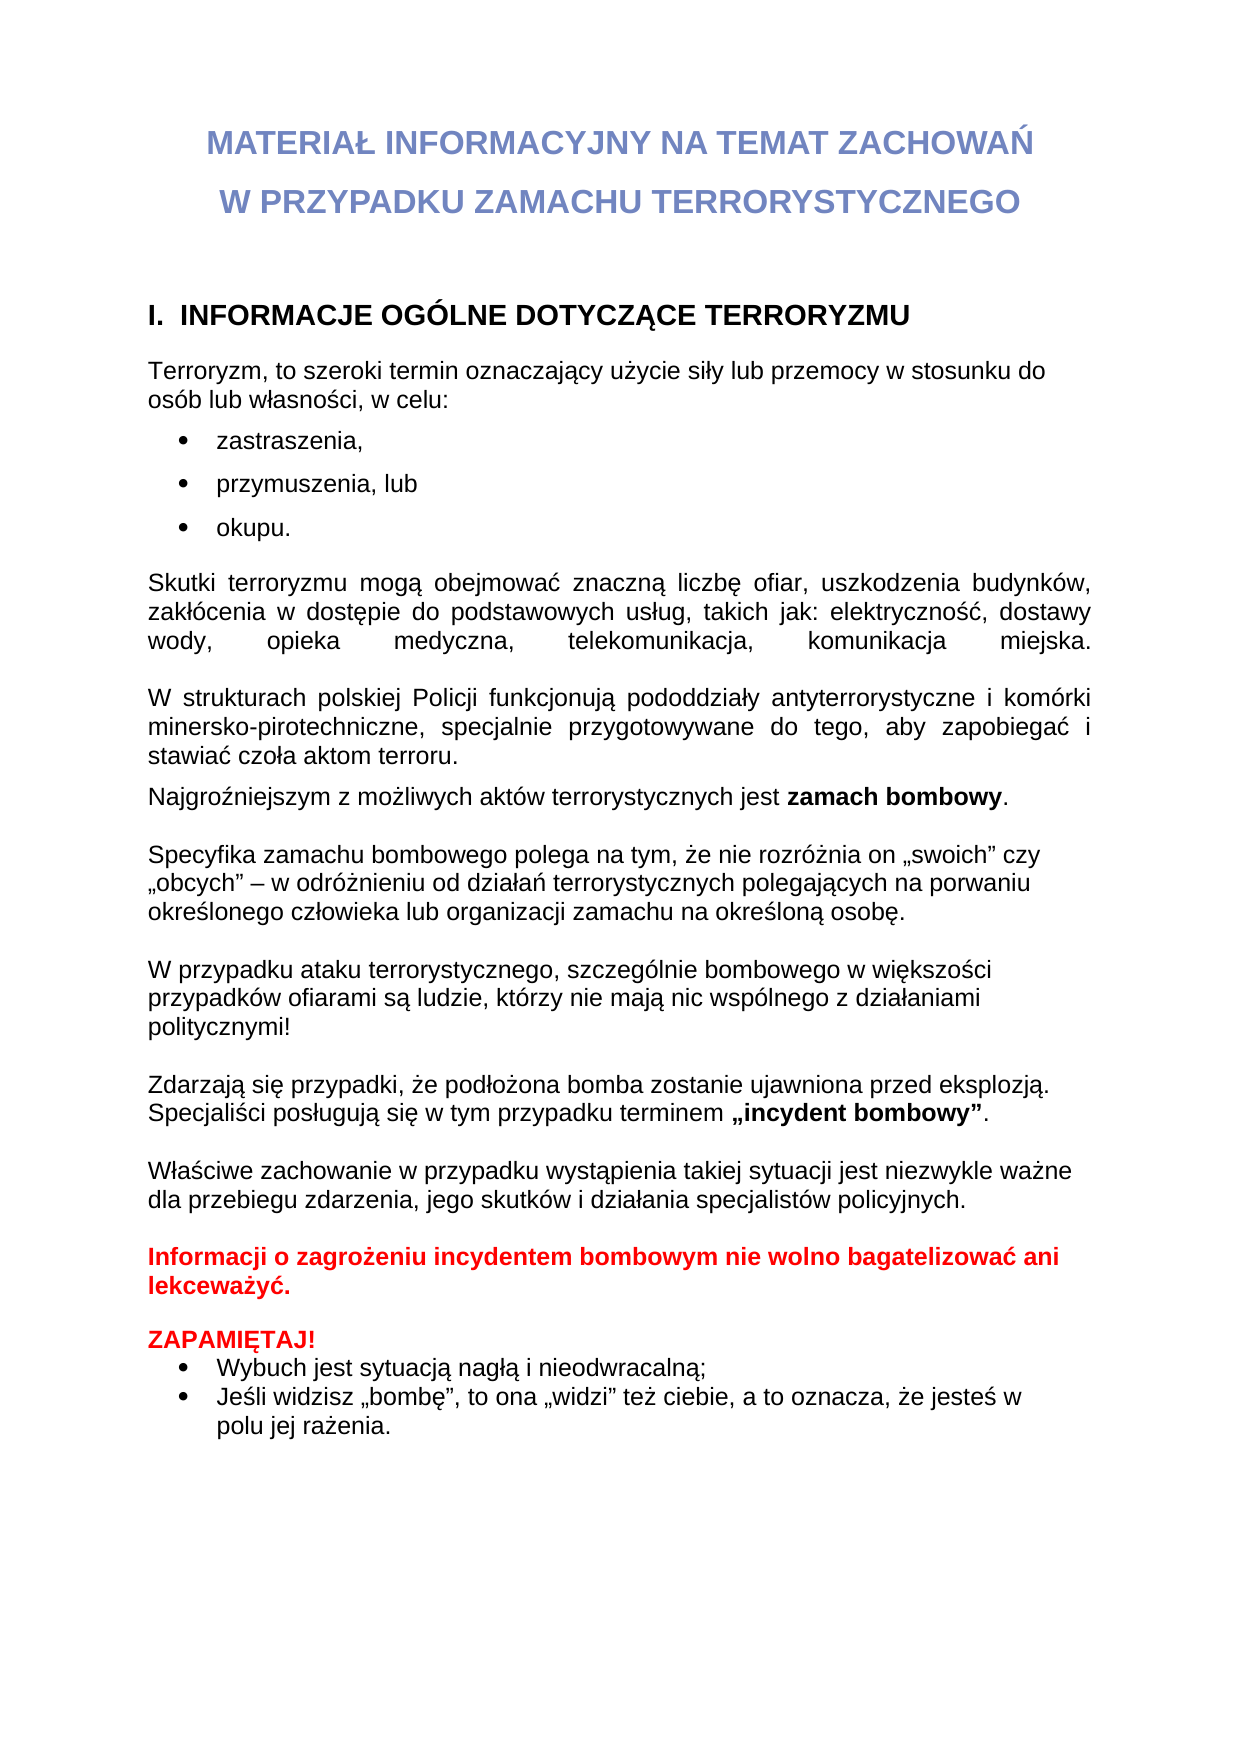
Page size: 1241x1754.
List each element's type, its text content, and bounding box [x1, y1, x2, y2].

text W PRZYPADKU ZAMACHU TERRORYSTYCZNEGO [148, 182, 1093, 221]
list okupu. [179, 513, 1061, 541]
text MATERIAŁ INFORMACYJNY NA TEMAT ZACHOWAŃ [148, 123, 1093, 161]
text Skutki terroryzmu mogą obejmować znaczną liczbę ofiar, uszkodzenia budynków, zakłócenia w dostępie do podstawowych usług, takich jak: elektryczność, dostawy wody, opieka medyczna, telekomunikacja, komunikacja miejska. W strukturach polskiej Policji funkcjonują pododdziały antyterrorystyczne i komórki minersko-pirotechniczne, specjalnie przygotowywane do tego, aby zapobiegać i stawiać czoła aktom terroru. [148, 568, 1093, 769]
list Wybuch jest sytuacją nagłą i nieodwracalną; [179, 1353, 1061, 1382]
list zastraszenia, [179, 426, 1061, 455]
text Najgroźniejszym z możliwych aktów terrorystycznych jest zamach bombowy. Specyfika zamachu bombowego polega na tym, że nie rozróżnia on „swoich” czy „obcych” – w odróżnieniu od działań terrorystycznych polegających na porwaniu określonego człowieka lub organizacji zamachu na określoną osobę. W przypadku ataku terrorystycznego, szczególnie bombowego w większości przypadków ofiarami są ludzie, którzy nie mają nic wspólnego z działaniami politycznymi! Zdarzają się przypadki, że podłożona bomba zostanie ujawniona przed eksplozją. Specjaliści posługują się w tym przypadku terminem „incydent bombowy”. Właściwe zachowanie w przypadku wystąpienia takiej sytuacji jest niezwykle ważne dla przebiegu zdarzenia, jego skutków i działania specjalistów policyjnych. Informacji o zagrożeniu incydentem bombowym nie wolno bagatelizować ani lekceważyć. ZAPAMIĘTAJ! [148, 782, 1093, 1353]
text I. INFORMACJE OGÓLNE DOTYCZĄCE TERRORYZMU Terroryzm, to szeroki termin oznaczający użycie siły lub przemocy w stosunku do osób lub własności, w celu: [148, 298, 1093, 414]
list Jeśli widzisz „bombę”, to ona „widzi” też ciebie, a to oznacza, że jesteś w polu jej rażenia. [179, 1382, 1061, 1440]
list przymuszenia, lub [179, 469, 1061, 498]
